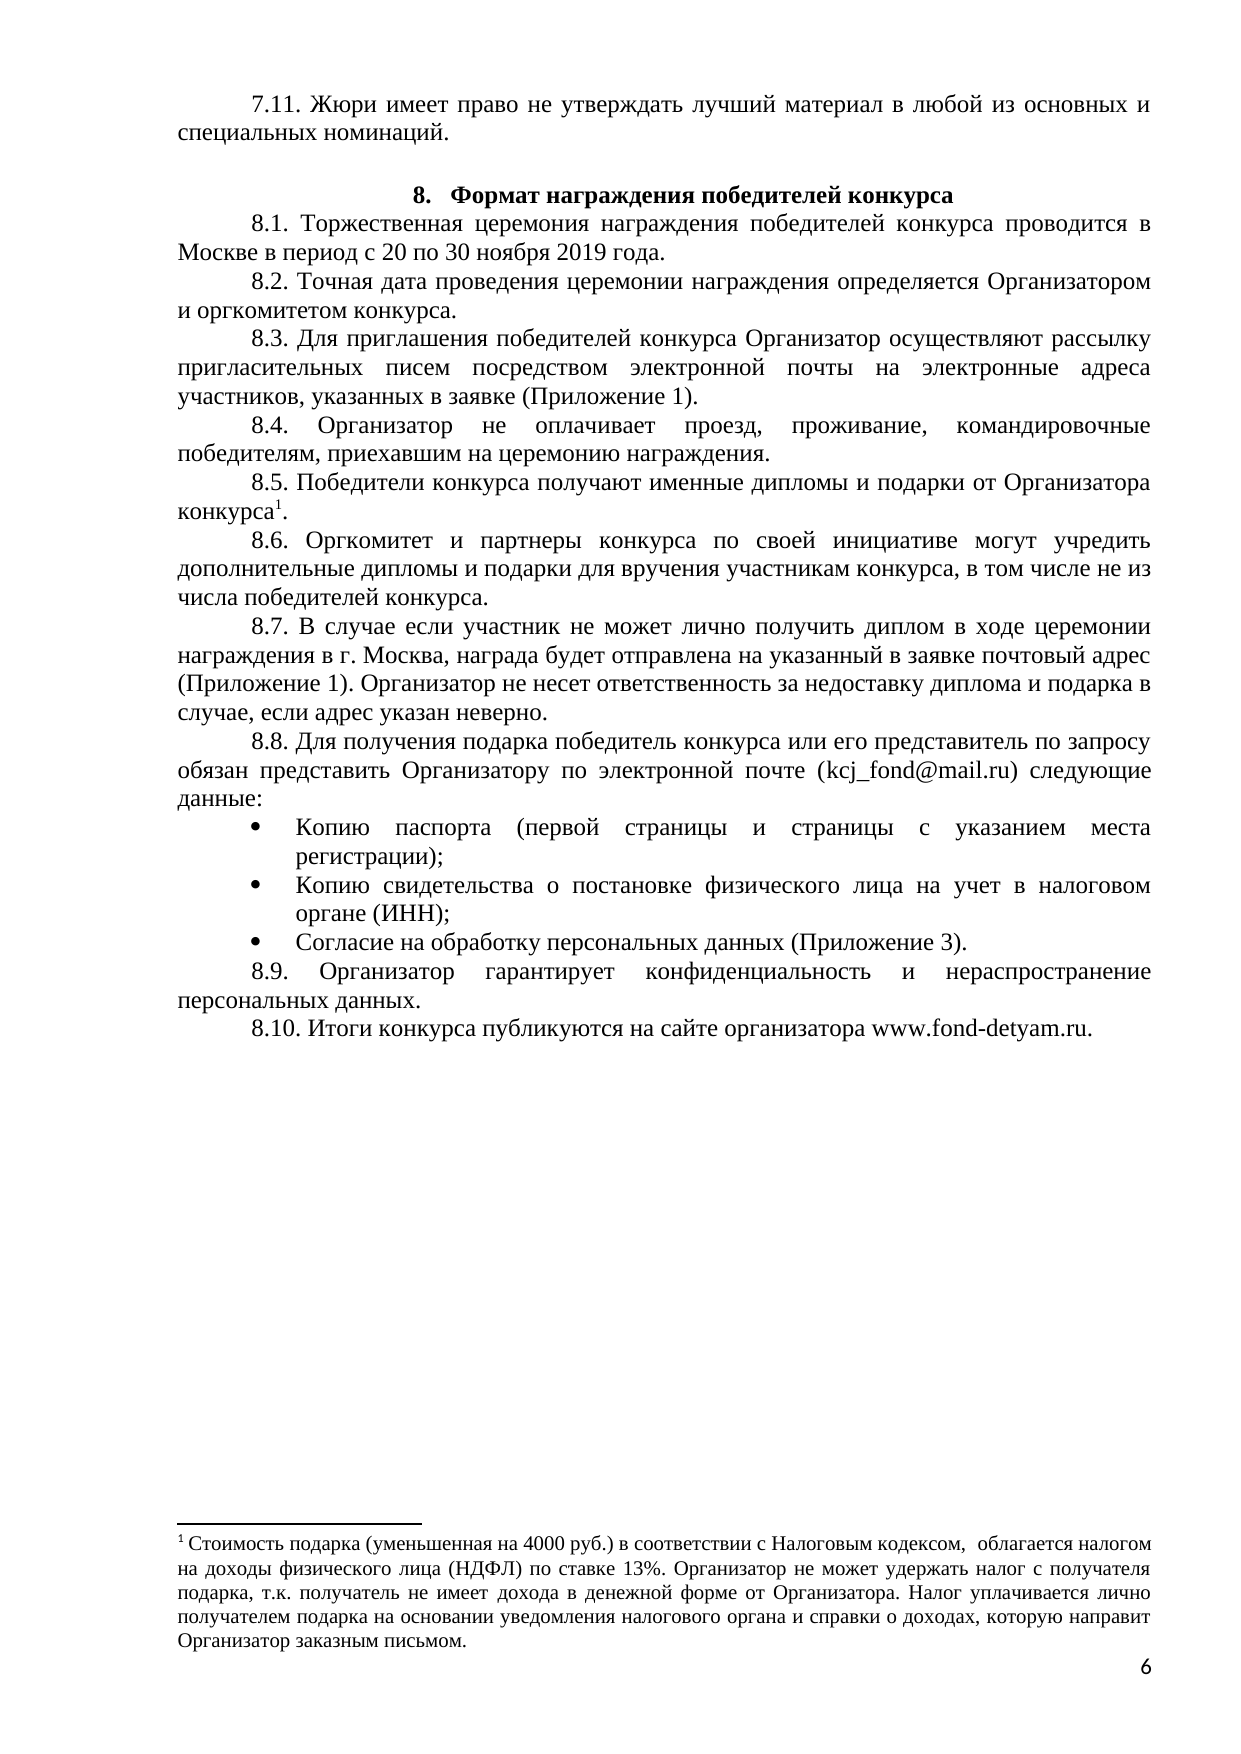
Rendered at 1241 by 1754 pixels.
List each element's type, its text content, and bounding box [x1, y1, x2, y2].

text 8.4. Организатор не оплачивает проезд, проживание, командировочные победителям, приехавшим на церемонию награждения. [177, 410, 1152, 467]
text 8.6. Оргкомитет и партнеры конкурса по своей инициативе могут учредить дополнительные дипломы и подарки для вручения участникам конкурса, в том числе не из числа победителей конкурса. [177, 525, 1152, 611]
list Копию свидетельства о постановке физического лица на учет в налоговом органе (ИНН); [251, 870, 1152, 927]
text 8.10. Итоги конкурса публикуются на сайте организатора www.fond-detyam.ru. [177, 1013, 1152, 1042]
text 8.2. Точная дата проведения церемонии награждения определяется Организатором и оргкомитетом конкурса. [177, 266, 1152, 323]
text 8.1. Торжественная церемония награждения победителей конкурса проводится в Москве в период с 20 по 30 ноября 2019 года. [177, 208, 1152, 266]
list Формат награждения победителей конкурса [215, 180, 1152, 208]
text 7.11. Жюри имеет право не утверждать лучший материал в любой из основных и специальных номинаций. [177, 89, 1152, 146]
text 8.3. Для приглашения победителей конкурса Организатор осуществляют рассылку пригласительных писем посредством электронной почты на электронные адреса участников, указанных в заявке (Приложение 1). [177, 323, 1152, 410]
list Копию паспорта (первой страницы и страницы с указанием места регистрации); [251, 812, 1152, 870]
text 8.9. Организатор гарантирует конфиденциальность и нераспространение персональных данных. [177, 956, 1152, 1013]
text 8.5. Победители конкурса получают именные дипломы и подарки от Организатора конкурса. [177, 467, 1152, 525]
list Согласие на обработку персональных данных (Приложение 3). [251, 927, 1152, 956]
text 8.8. Для получения подарка победитель конкурса или его представитель по запросу обязан представить Организатору по электронной почте (kcj_fond@mail.ru) следующие данные: [177, 726, 1152, 812]
text 8.7. В случае если участник не может лично получить диплом в ходе церемонии награждения в г. Москва, награда будет отправлена на указанный в заявке почтовый адрес (Приложение 1). Организатор не несет ответственность за недоставку диплома и подарка в случае, если адрес указан неверно. [177, 611, 1152, 726]
